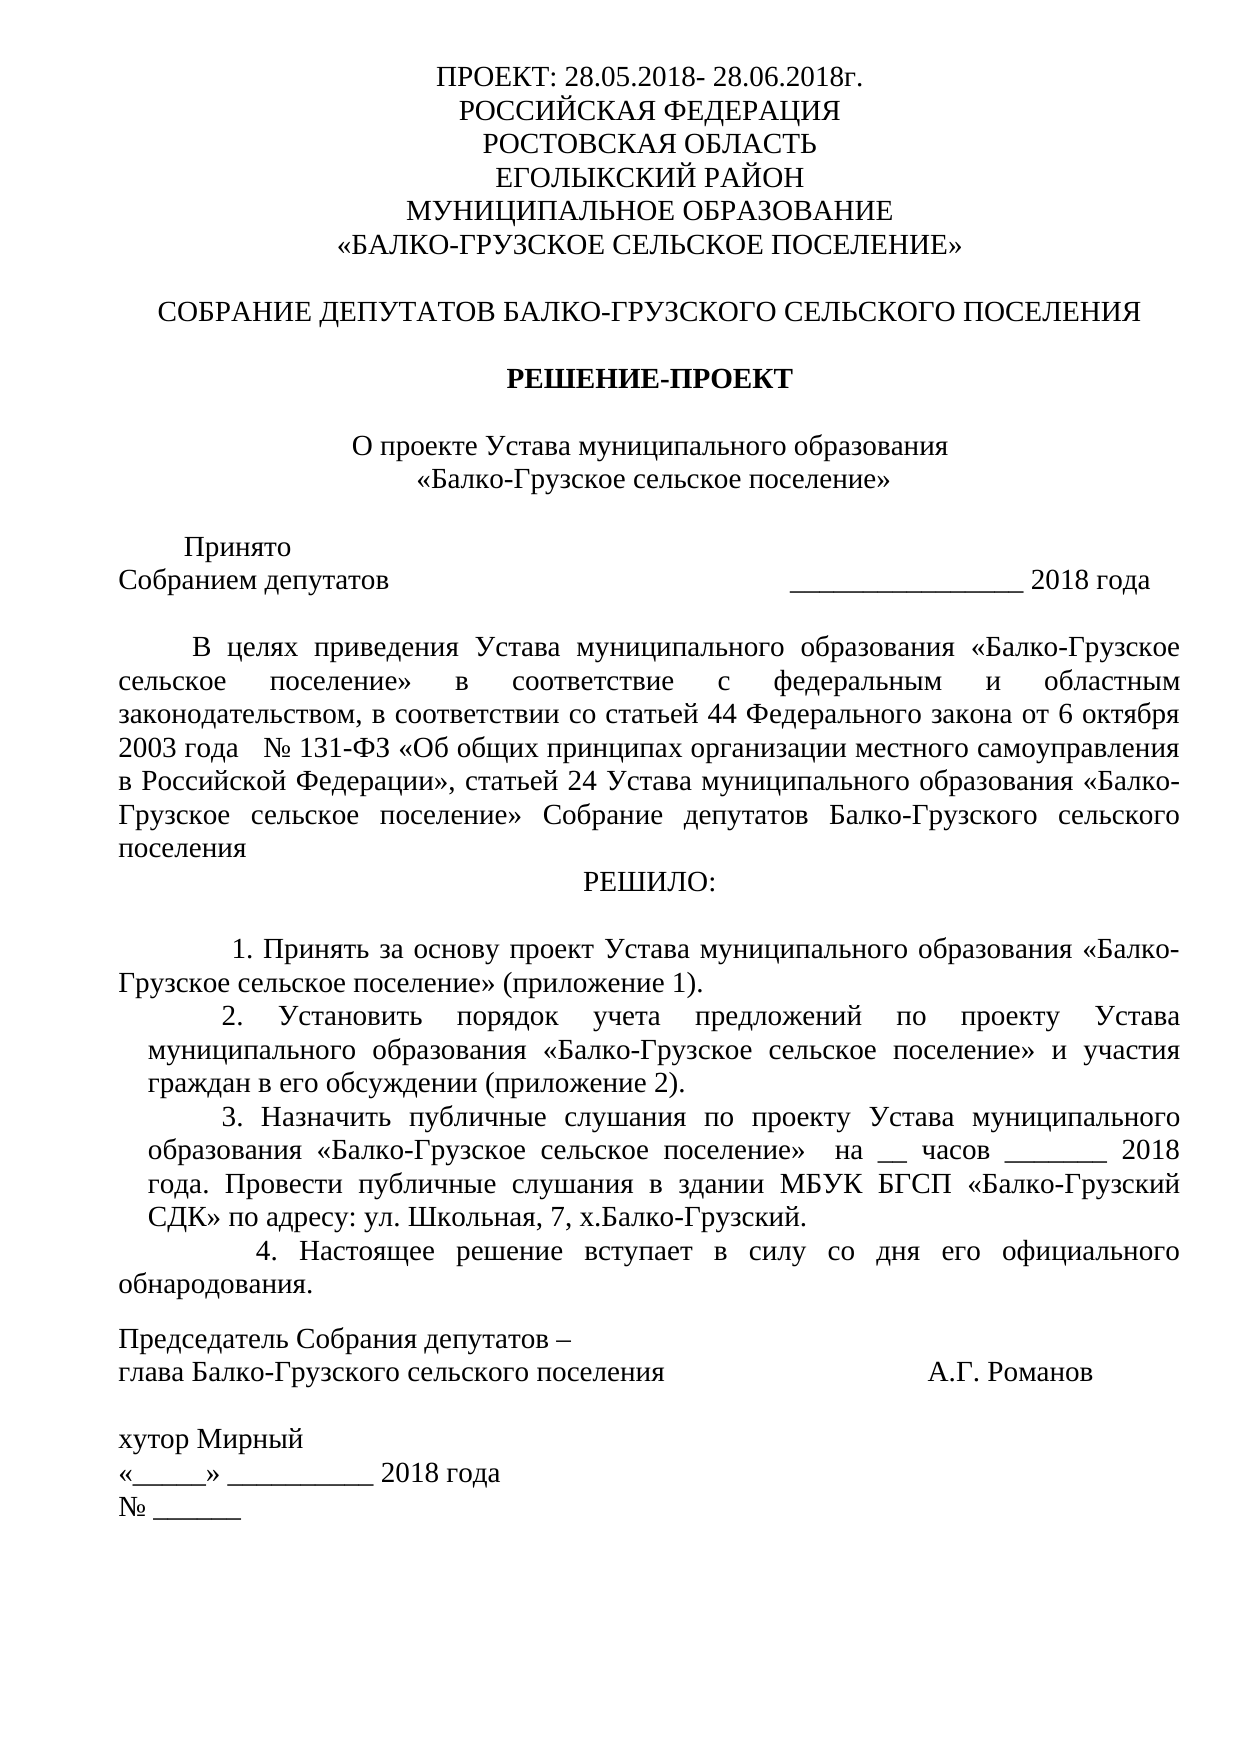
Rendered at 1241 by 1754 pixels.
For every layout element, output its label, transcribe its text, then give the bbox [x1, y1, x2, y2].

text «_____» __________ 2018 года [118, 1455, 1181, 1489]
text глава Балко-Грузского сельского поселения А.Г. Романов [118, 1354, 1181, 1388]
title ПРОЕКТ: 28.05.2018- 28.06.2018г. [118, 59, 1181, 93]
text 2. Установить порядок учета предложений по проекту Устава муниципального образования «Балко-Грузское сельское поселение» и участия граждан в его обсуждении (приложение 2). [148, 998, 1181, 1099]
text 3. Назначить публичные слушания по проекту Устава муниципального образования «Балко-Грузское сельское поселение» на __ часов _______ 2018 года. Провести публичные слушания в здании МБУК БГСП «Балко-Грузский СДК» по адресу: ул. Школьная, 7, х.Балко-Грузский. [148, 1099, 1181, 1233]
text № ______ [118, 1489, 1181, 1522]
text В целях приведения Устава муниципального образования «Балко-Грузское сельское поселение» в соответствие с федеральным и областным законодательством, в соответствии со статьей 44 Федерального закона от 6 октября 2003 года № 131-ФЗ «Об общих принципах организации местного самоуправления в Российской Федерации», статьей 24 Устава муниципального образования «Балко-Грузское сельское поселение» Собрание депутатов Балко-Грузского сельского поселения [118, 629, 1181, 864]
text Принято [118, 529, 1181, 562]
text РОСТОВСКАЯ ОБЛАСТЬ [118, 126, 1181, 160]
text «БАЛКО-ГРУЗСКОЕ СЕЛЬСКОЕ ПОСЕЛЕНИЕ» [118, 227, 1181, 260]
text СОБРАНИЕ ДЕПУТАТОВ БАЛКО-ГРУЗСКОГО СЕЛЬСКОГО ПОСЕЛЕНИЯ [118, 294, 1181, 327]
text РЕШИЛО: [118, 864, 1181, 898]
text ЕГОЛЫКСКИЙ РАЙОН [118, 160, 1181, 193]
text О проекте Устава муниципального образования [118, 428, 1182, 462]
text МУНИЦИПАЛЬНОЕ ОБРАЗОВАНИЕ [118, 193, 1181, 227]
text РЕШЕНИЕ-ПРОЕКТ [118, 361, 1181, 394]
text хутор Мирный [118, 1422, 1181, 1455]
text 4. Настоящее решение вступает в силу со дня его официального обнародования. [118, 1233, 1181, 1300]
text Собранием депутатов ________________ 2018 года [118, 562, 1181, 596]
text 1. Принять за основу проект Устава муниципального образования «Балко-Грузское сельское поселение» (приложение 1). [118, 931, 1181, 998]
text «Балко-Грузское сельское поселение» [118, 462, 1182, 495]
text Председатель Собрания депутатов – [118, 1321, 1181, 1354]
title РОССИЙСКАЯ ФЕДЕРАЦИЯ [118, 93, 1181, 126]
